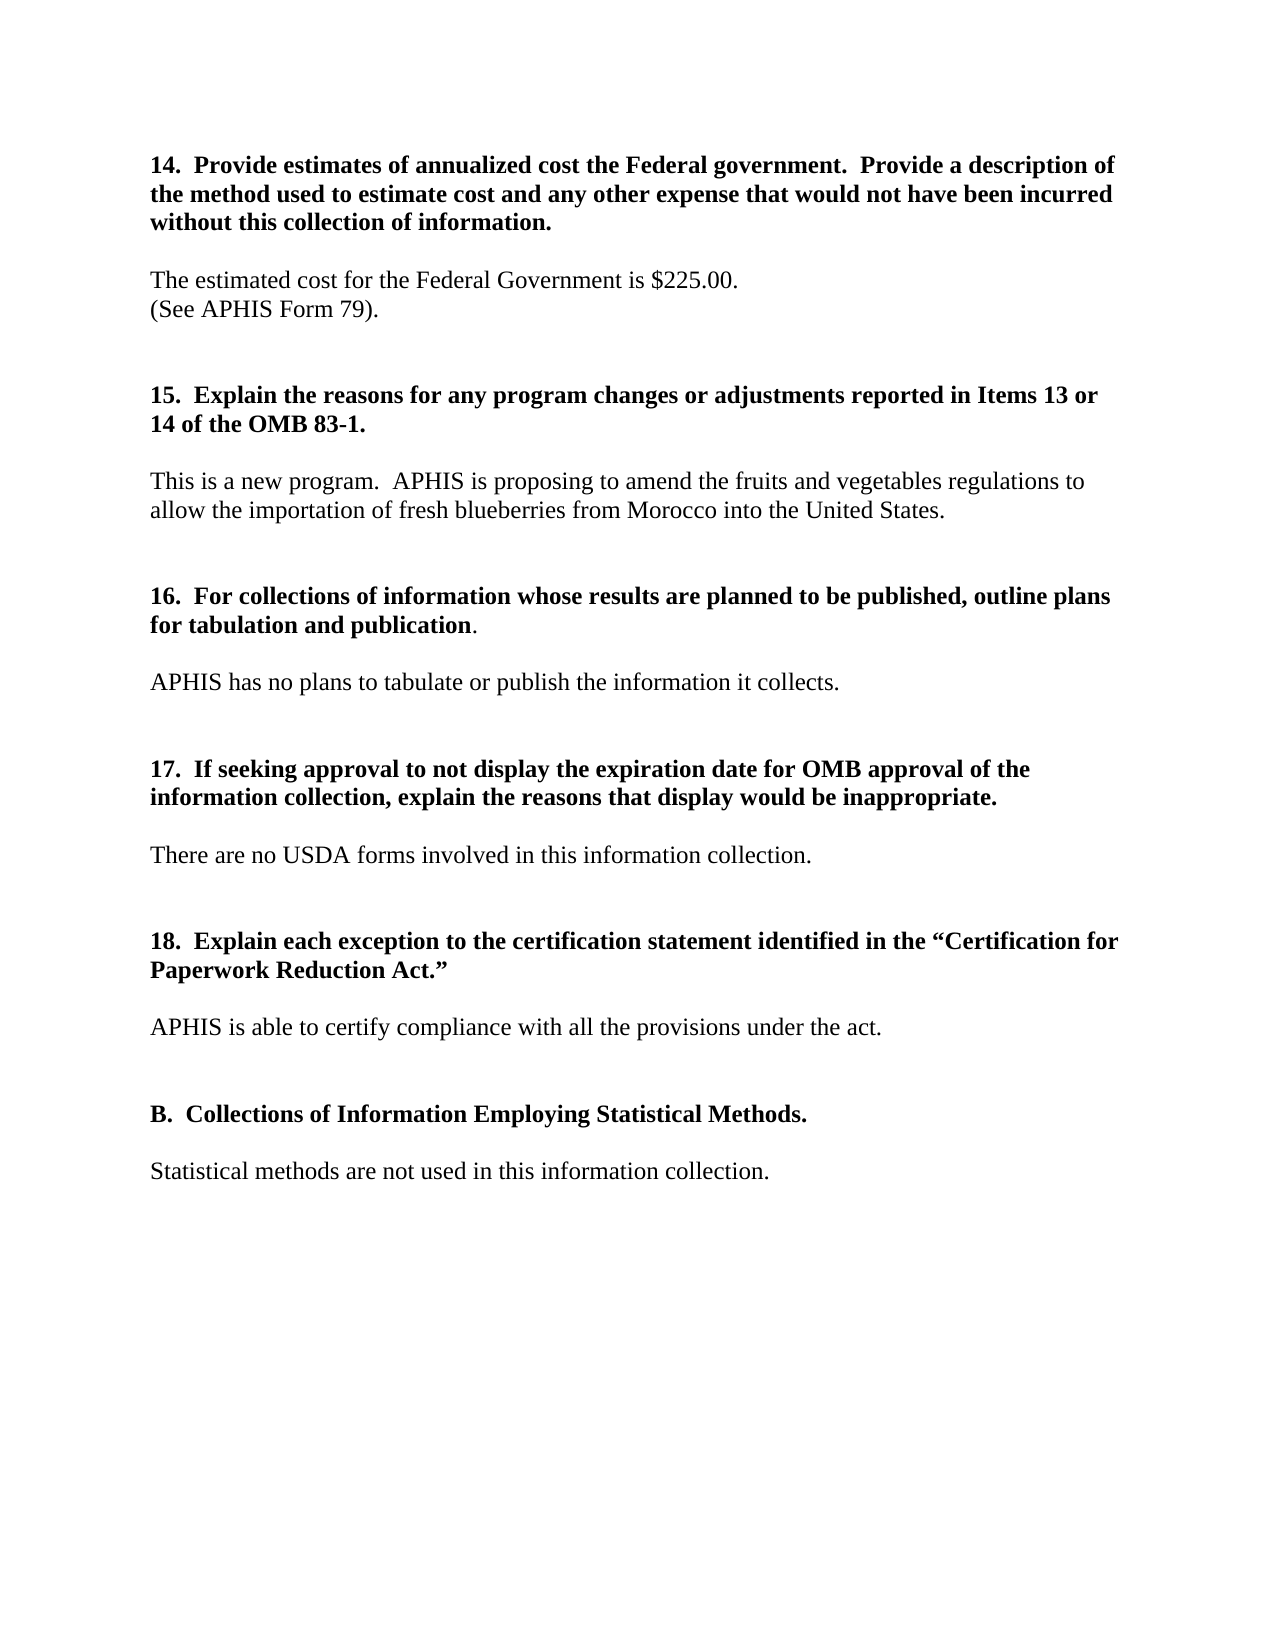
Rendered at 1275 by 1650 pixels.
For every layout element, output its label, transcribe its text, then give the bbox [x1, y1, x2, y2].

text The estimated cost for the Federal Government is $225.00. [150, 265, 1125, 294]
text APHIS is able to certify compliance with all the provisions under the act. [150, 1012, 1125, 1041]
text There are no USDA forms involved in this information collection. [150, 840, 1125, 869]
text 15. Explain the reasons for any program changes or adjustments reported in Items 13 or 14 of the OMB 83-1. [150, 380, 1125, 437]
text 16. For collections of information whose results are planned to be published, outline plans for tabulation and publication. [150, 581, 1125, 639]
text B. Collections of Information Employing Statistical Methods. [150, 1099, 1125, 1127]
text (See APHIS Form 79). [150, 294, 1125, 322]
text 14. Provide estimates of annualized cost the Federal government. Provide a description of the method used to estimate cost and any other expense that would not have been incurred without this collection of information. [150, 150, 1125, 236]
text This is a new program. APHIS is proposing to amend the fruits and vegetables regulations to allow the importation of fresh blueberries from Morocco into the United States. [150, 466, 1125, 524]
text APHIS has no plans to tabulate or publish the information it collects. [150, 667, 1125, 696]
text 18. Explain each exception to the certification statement identified in the “Certification for Paperwork Reduction Act.” [150, 926, 1125, 984]
text Statistical methods are not used in this information collection. [150, 1156, 1125, 1185]
text 17. If seeking approval to not display the expiration date for OMB approval of the information collection, explain the reasons that display would be inappropriate. [150, 754, 1125, 811]
